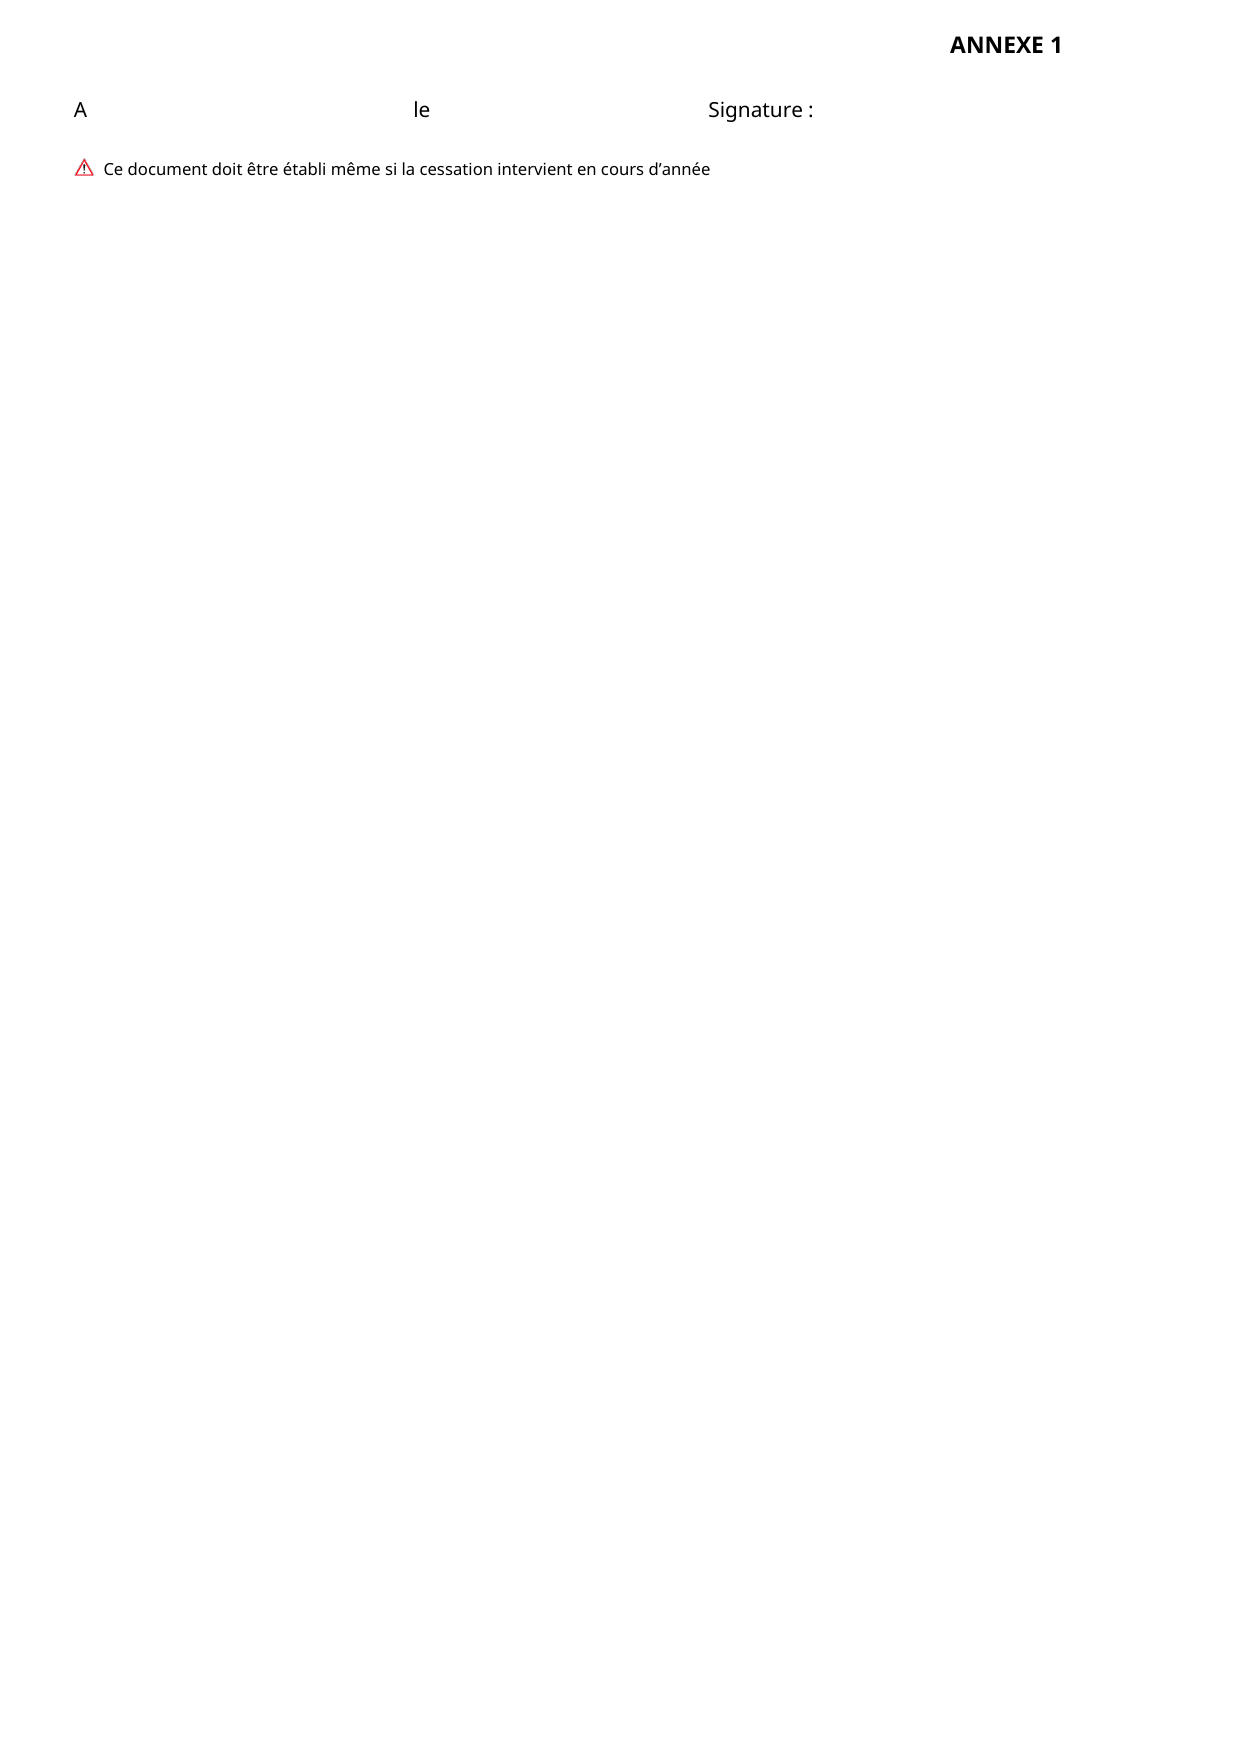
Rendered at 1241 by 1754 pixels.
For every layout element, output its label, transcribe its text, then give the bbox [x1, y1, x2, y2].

picture [74, 158, 94, 176]
list Ce document doit être établi même si la cessation intervient en cours d’année [74, 157, 1167, 180]
text A le Signature : [74, 95, 1167, 123]
